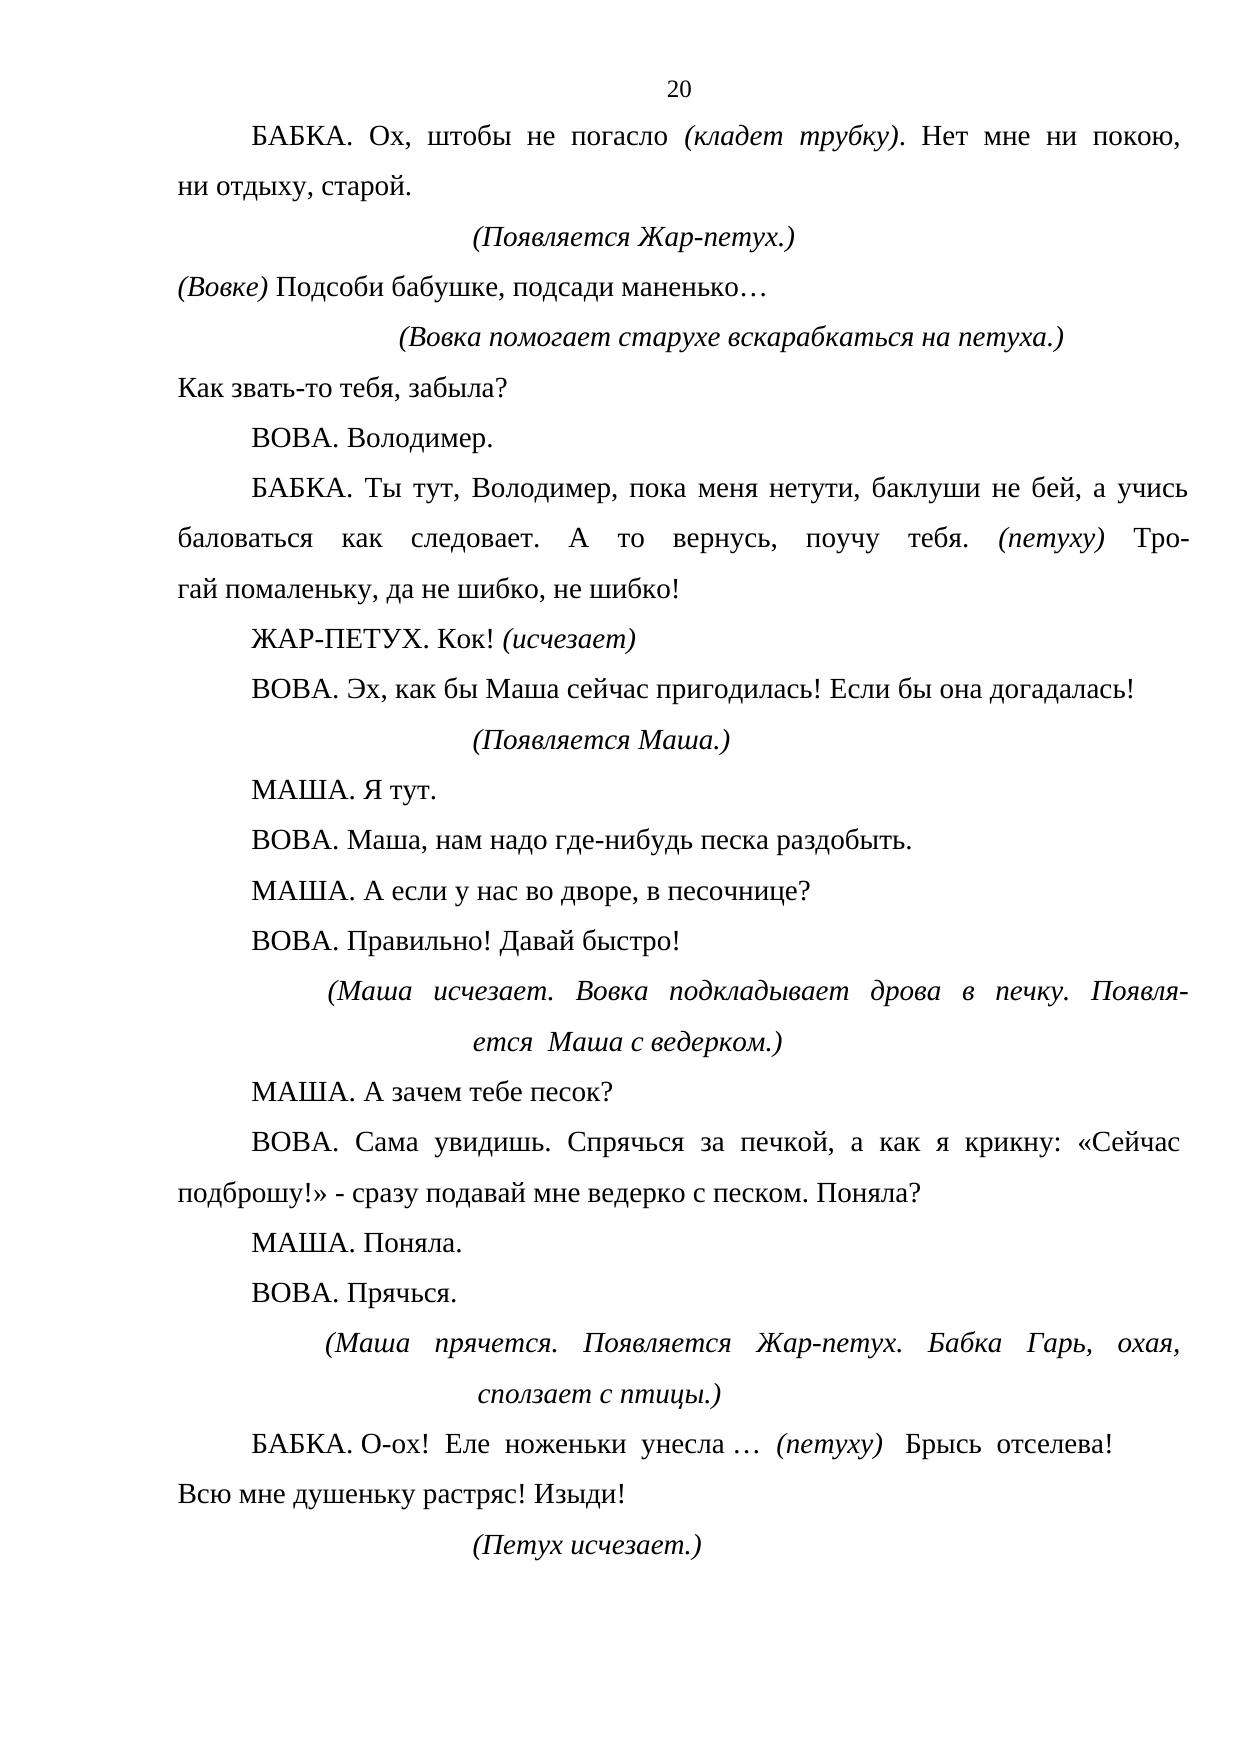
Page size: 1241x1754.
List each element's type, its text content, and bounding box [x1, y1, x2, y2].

text ВОВА. Маша, нам надо где-нибудь песка раздобыть. [177, 822, 1190, 856]
text МАША. А если у нас во дворе, в песочнице? [177, 873, 1190, 906]
text ЖАР-ПЕТУХ. Кок! (исчезает) [177, 621, 1190, 655]
text ВОВА. Прячься. [177, 1275, 1181, 1309]
text ВОВА. Володимер. [177, 420, 1181, 453]
text МАША. Я тут. [177, 772, 1190, 806]
text (Маша прячется. Появляется Жар-петух. Бабка Гарь, охая, сползает с птицы.) [325, 1326, 1181, 1409]
text ВОВА. Эх, как бы Маша сейчас пригодилась! Если бы она догадалась! [177, 672, 1190, 705]
text БАБКА. О-ох! Еле ноженьки унесла … (петуху) Брысь отселева! [177, 1426, 1181, 1460]
text Как звать-то тебя, забыла? [177, 370, 1181, 403]
text ВОВА. Правильно! Давай быстро! [177, 923, 1190, 957]
text (Появляется Жар-петух.) [177, 219, 1181, 252]
text (Вовке) Подсоби бабушке, подсади маненько… [177, 269, 1181, 303]
text Всю мне душеньку растряс! Изыди! [177, 1477, 1181, 1510]
text (Маша исчезает. Вовка подкладывает дрова в печку. Появля- ется Маша с ведерком.) [327, 973, 1190, 1057]
text (Вовка помогает старухе вскарабкаться на петуха.) [177, 319, 1181, 353]
text (Появляется Маша.) [177, 722, 1190, 755]
text БАБКА. Ты тут, Володимер, пока меня нетути, баклуши не бей, а учись баловаться как следовает. А то вернусь, поучу тебя. (петуху) Тро- гай помаленьку, да не шибко, не шибко! [177, 470, 1190, 604]
text МАША. А зачем тебе песок? [177, 1074, 1190, 1108]
text МАША. Поняла. [177, 1225, 1181, 1258]
text БАБКА. Ох, штобы не погасло (кладет трубку). Нет мне ни покою, ни отдыху, старой. [177, 118, 1181, 202]
text (Петух исчезает.) [177, 1527, 1181, 1560]
text ВОВА. Сама увидишь. Спрячься за печкой, а как я крикну: «Сейчас подброшу!» - сразу подавай мне ведерко с песком. Поняла? [177, 1124, 1181, 1208]
